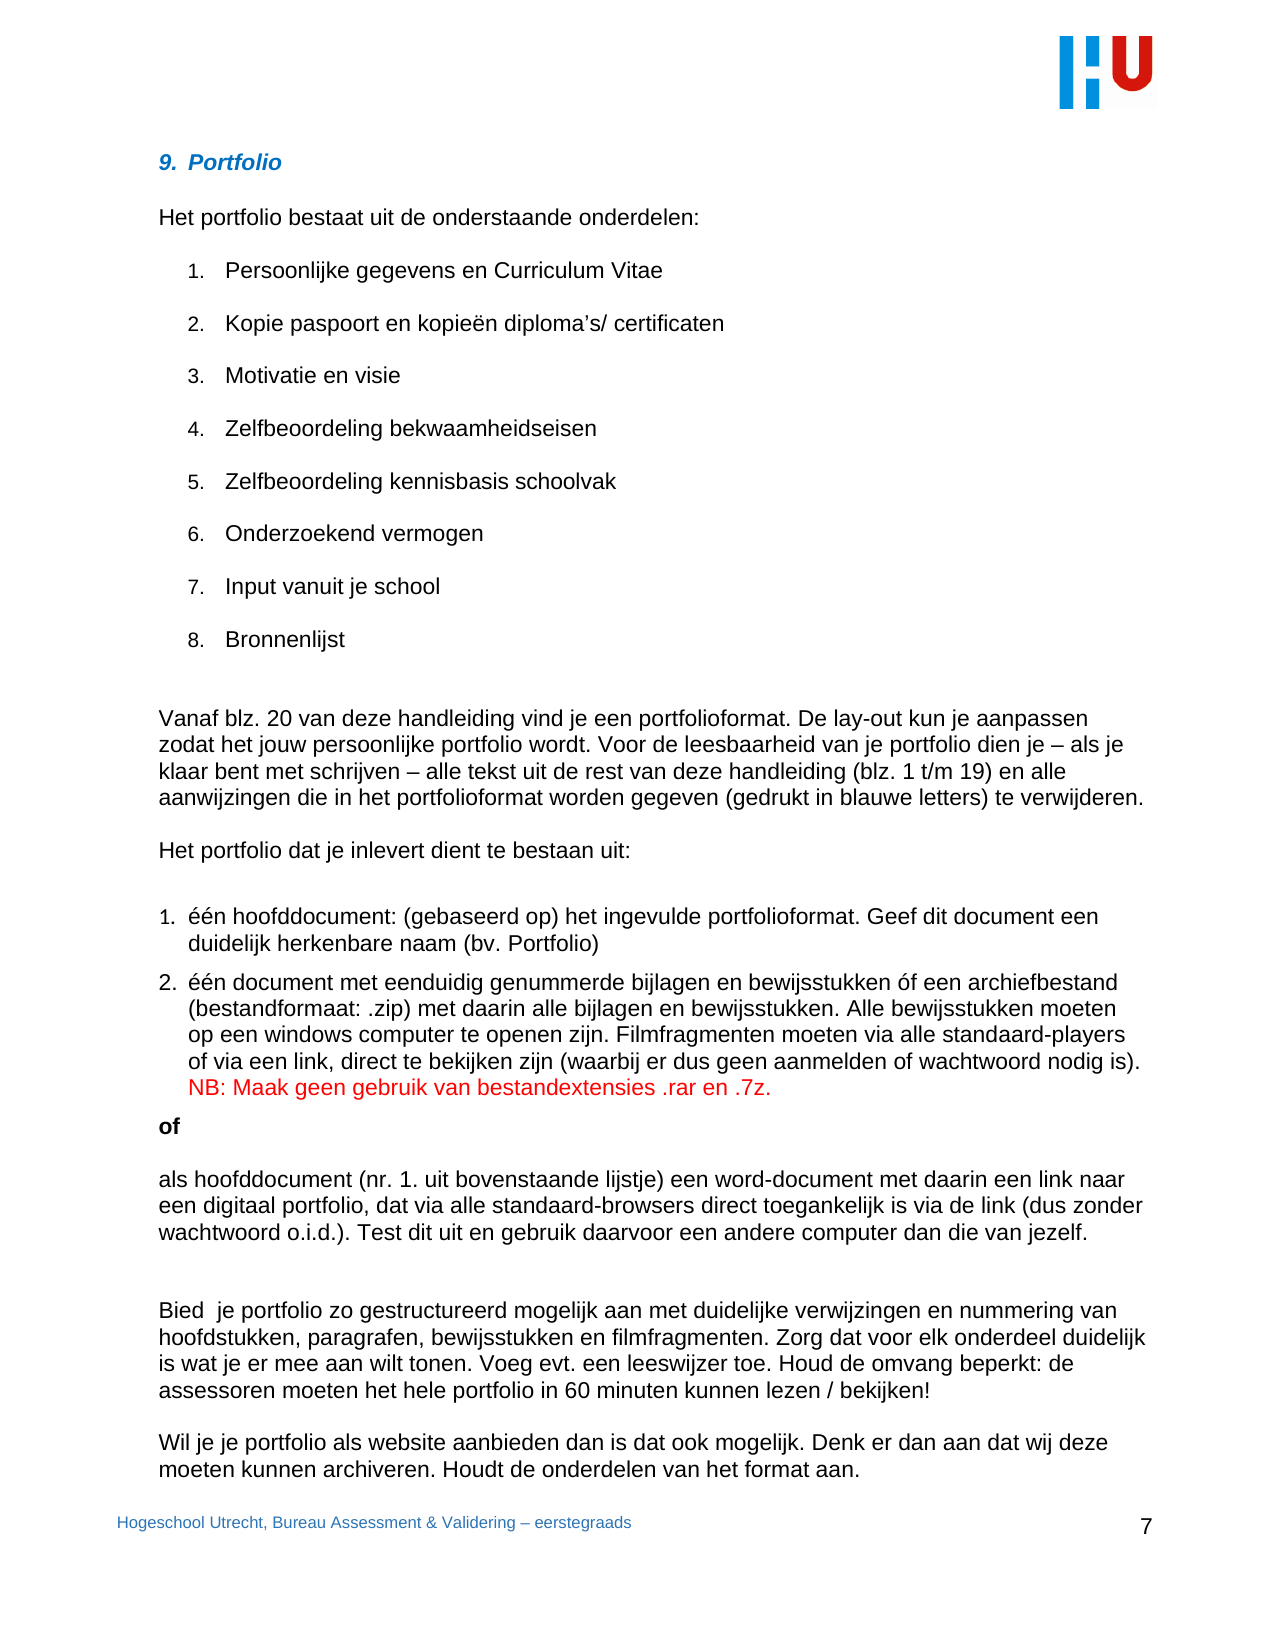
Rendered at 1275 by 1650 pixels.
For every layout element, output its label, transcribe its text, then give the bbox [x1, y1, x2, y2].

text Vanaf blz. 20 van deze handleiding vind je een portfolioformat. De lay-out kun je aanpassen zodat het jouw persoonlijke portfolio wordt. Voor de leesbaarheid van je portfolio dien je – als je klaar bent met schrijven – alle tekst uit de rest van deze handleiding (blz. 1 t/m 19) en alle aanwijzingen die in het portfolioformat worden gegeven (gedrukt in blauwe letters) te verwijderen. [158, 705, 1148, 810]
subtitle Portfolio [158, 149, 1148, 176]
list Zelfbeoordeling kennisbasis schoolvak [187, 468, 1148, 494]
list Bronnenlijst [187, 626, 1148, 652]
list Zelfbeoordeling bekwaamheidseisen [187, 415, 1148, 441]
list Motivatie en visie [187, 362, 1148, 389]
list Kopie paspoort en kopieën diploma’s/ certificaten [187, 309, 1148, 336]
text als hoofddocument (nr. 1. uit bovenstaande lijstje) een word-document met daarin een link naar een digitaal portfolio, dat via alle standaard-browsers direct toegankelijk is via de link (dus zonder wachtwoord o.i.d.). Test dit uit en gebruik daarvoor een andere computer dan die van jezelf. [158, 1166, 1148, 1245]
list één document met eenduidig genummerde bijlagen en bewijsstukken óf een archiefbestand (bestandformaat: .zip) met daarin alle bijlagen en bewijsstukken. Alle bewijsstukken moeten op een windows computer te openen zijn. Filmfragmenten moeten via alle standaard-players of via een link, direct te bekijken zijn (waarbij er dus geen aanmelden of wachtwoord nodig is). [158, 969, 1148, 1074]
text of [158, 1113, 1148, 1139]
text Wil je je portfolio als website aanbieden dan is dat ook mogelijk. Denk er dan aan dat wij deze moeten kunnen archiveren. Houdt de onderdelen van het format aan. [158, 1429, 1148, 1482]
picture [1059, 36, 1158, 109]
list Input vanuit je school [187, 573, 1148, 599]
list één hoofddocument: (gebaseerd op) het ingevulde portfolioformat. Geef dit document een duidelijk herkenbare naam (bv. Portfolio) [158, 902, 1148, 956]
list NB: Maak geen gebruik van bestandextensies .rar en .7z. [188, 1074, 1148, 1101]
text Bied je portfolio zo gestructureerd mogelijk aan met duidelijke verwijzingen en nummering van hoofdstukken, paragrafen, bewijsstukken en filmfragmenten. Zorg dat voor elk onderdeel duidelijk is wat je er mee aan wilt tonen. Voeg evt. een leeswijzer toe. Houd de omvang beperkt: de assessoren moeten het hele portfolio in 60 minuten kunnen lezen / bekijken! [158, 1297, 1148, 1403]
list Onderzoekend vermogen [187, 520, 1148, 547]
list Persoonlijke gegevens en Curriculum Vitae [187, 257, 1148, 283]
text Het portfolio dat je inlevert dient te bestaan uit: [158, 837, 1148, 863]
text Het portfolio bestaat uit de onderstaande onderdelen: [158, 204, 1148, 231]
